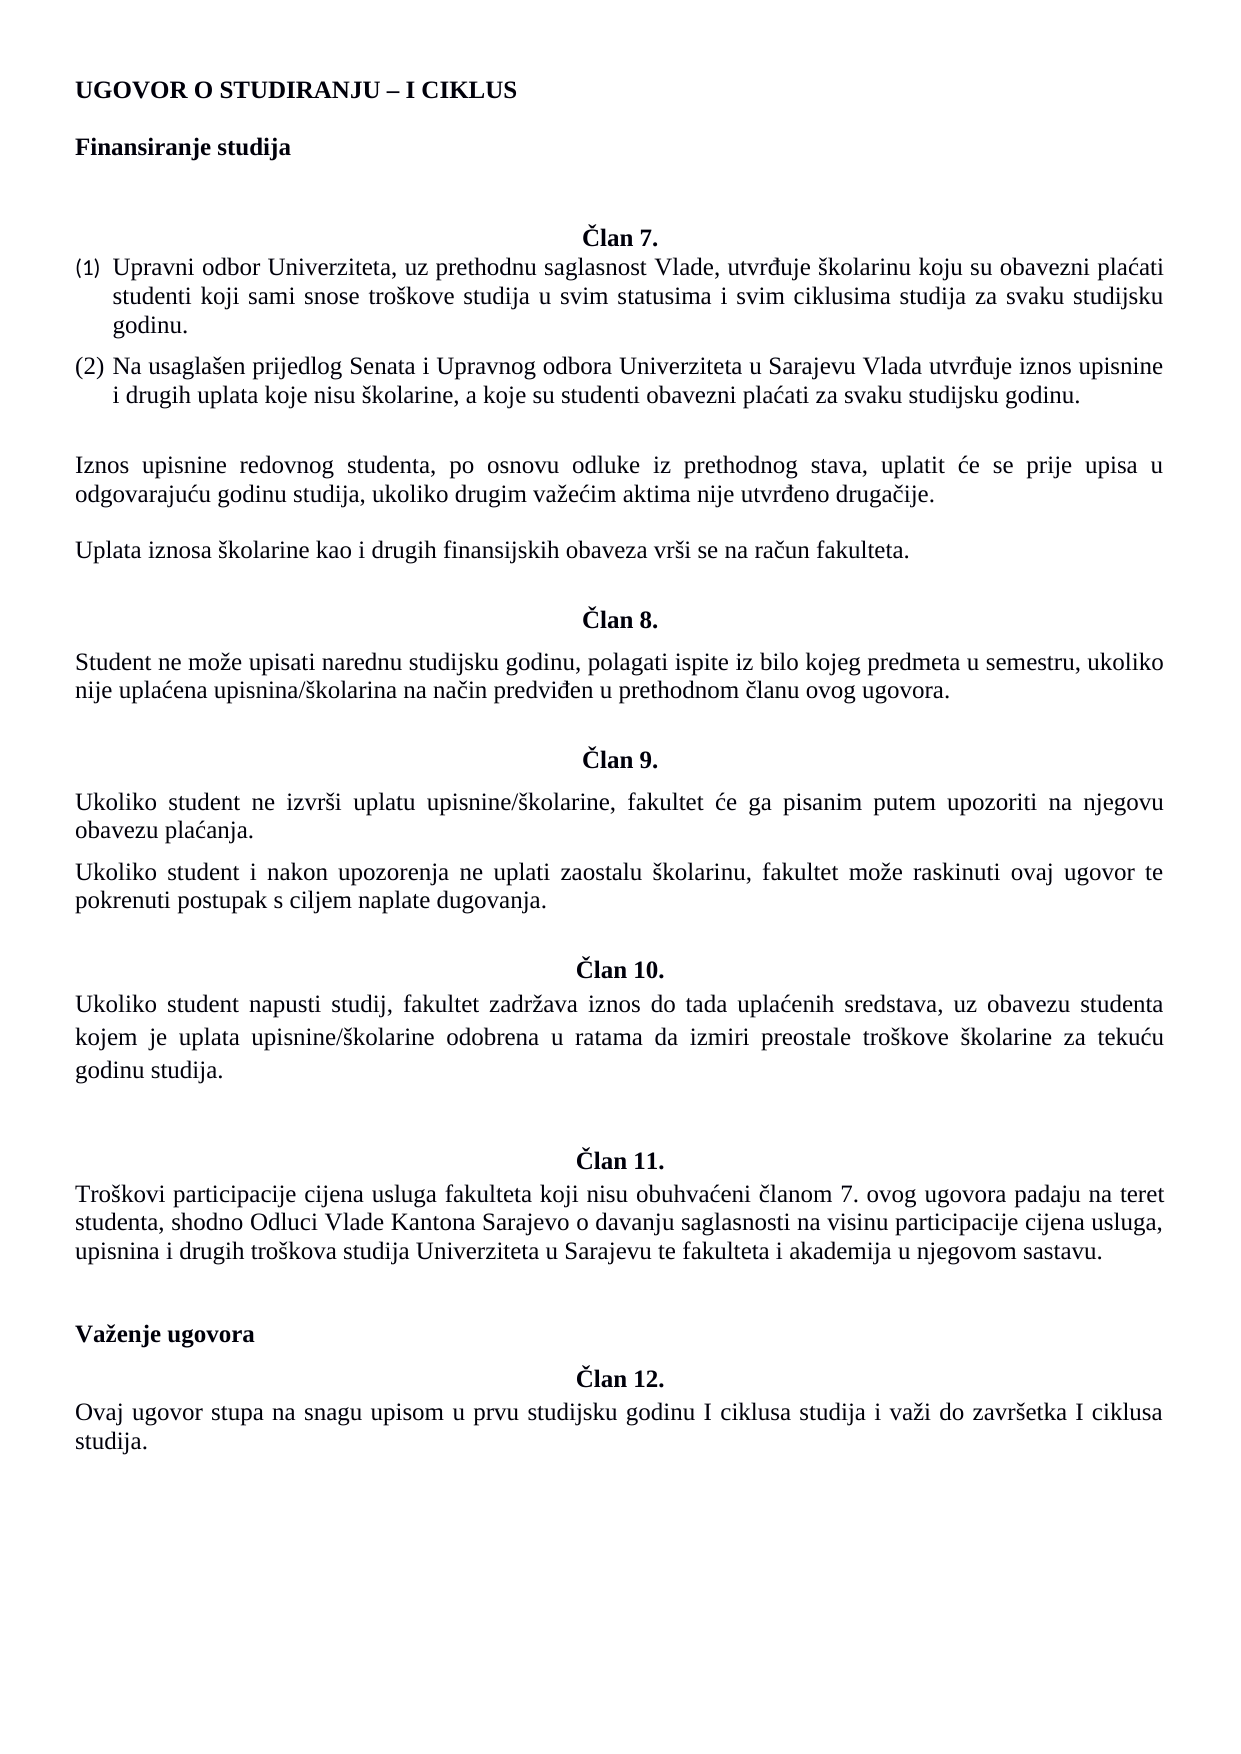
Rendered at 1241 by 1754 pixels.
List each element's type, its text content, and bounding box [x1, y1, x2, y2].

text Uplata iznosa školarine kao i drugih finansijskih obaveza vrši se na račun fakulteta. [75, 536, 1165, 564]
text Član 8. [75, 606, 1165, 634]
text Član 9. [75, 746, 1165, 774]
list Upravni odbor Univerziteta, uz prethodnu saglasnost Vlade, utvrđuje školarinu koju su obavezni plaćati studenti koji sami snose troškove studija u svim statusima i svim ciklusima studija za svaku studijsku godinu. [75, 252, 1165, 339]
text Iznos upisnine redovnog studenta, po osnovu odluke iz prethodnog stava, uplatit će se prije upisa u odgovarajuću godinu studija, ukoliko drugim važećim aktima nije utvrđeno drugačije. [75, 450, 1165, 508]
text Član 11. [75, 1146, 1165, 1174]
text Ovaj ugovor stupa na snagu upisom u prvu studijsku godinu I ciklusa studija i važi do završetka I ciklusa studija. [75, 1397, 1165, 1455]
text Član 12. [75, 1364, 1165, 1393]
text Član 10. [75, 956, 1165, 984]
text Član 7. [75, 223, 1165, 252]
text Važenje ugovora [75, 1319, 1165, 1347]
list Na usaglašen prijedlog Senata i Upravnog odbora Univerziteta u Sarajevu Vlada utvrđuje iznos upisnine i drugih uplata koje nisu školarine, a koje su studenti obavezni plaćati za svaku studijsku godinu. [75, 351, 1165, 409]
text Student ne može upisati narednu studijsku godinu, polagati ispite iz bilo kojeg predmeta u semestru, ukoliko nije uplaćena upisnina/školarina na način predviđen u prethodnom članu ovog ugovora. [75, 647, 1165, 704]
text Ukoliko student ne izvrši uplatu upisnine/školarine, fakultet će ga pisanim putem upozoriti na njegovu obavezu plaćanja. [75, 787, 1165, 844]
text Finansiranje studija [75, 132, 1165, 161]
text Ukoliko student i nakon upozorenja ne uplati zaostalu školarinu, fakultet može raskinuti ovaj ugovor te pokrenuti postupak s ciljem naplate dugovanja. [75, 857, 1165, 914]
text Troškovi participacije cijena usluga fakulteta koji nisu obuhvaćeni članom 7. ovog ugovora padaju na teret studenta, shodno Odluci Vlade Kantona Sarajevo o davanju saglasnosti na visinu participacije cijena usluga, upisnina i drugih troškova studija Univerziteta u Sarajevu te fakulteta i akademija u njegovom sastavu. [75, 1179, 1165, 1265]
text Ukoliko student napusti studij, fakultet zadržava iznos do tada uplaćenih sredstava, uz obavezu studenta kojem je uplata upisnine/školarine odobrena u ratama da izmiri preostale troškove školarine za tekuću godinu studija. [75, 989, 1165, 1083]
